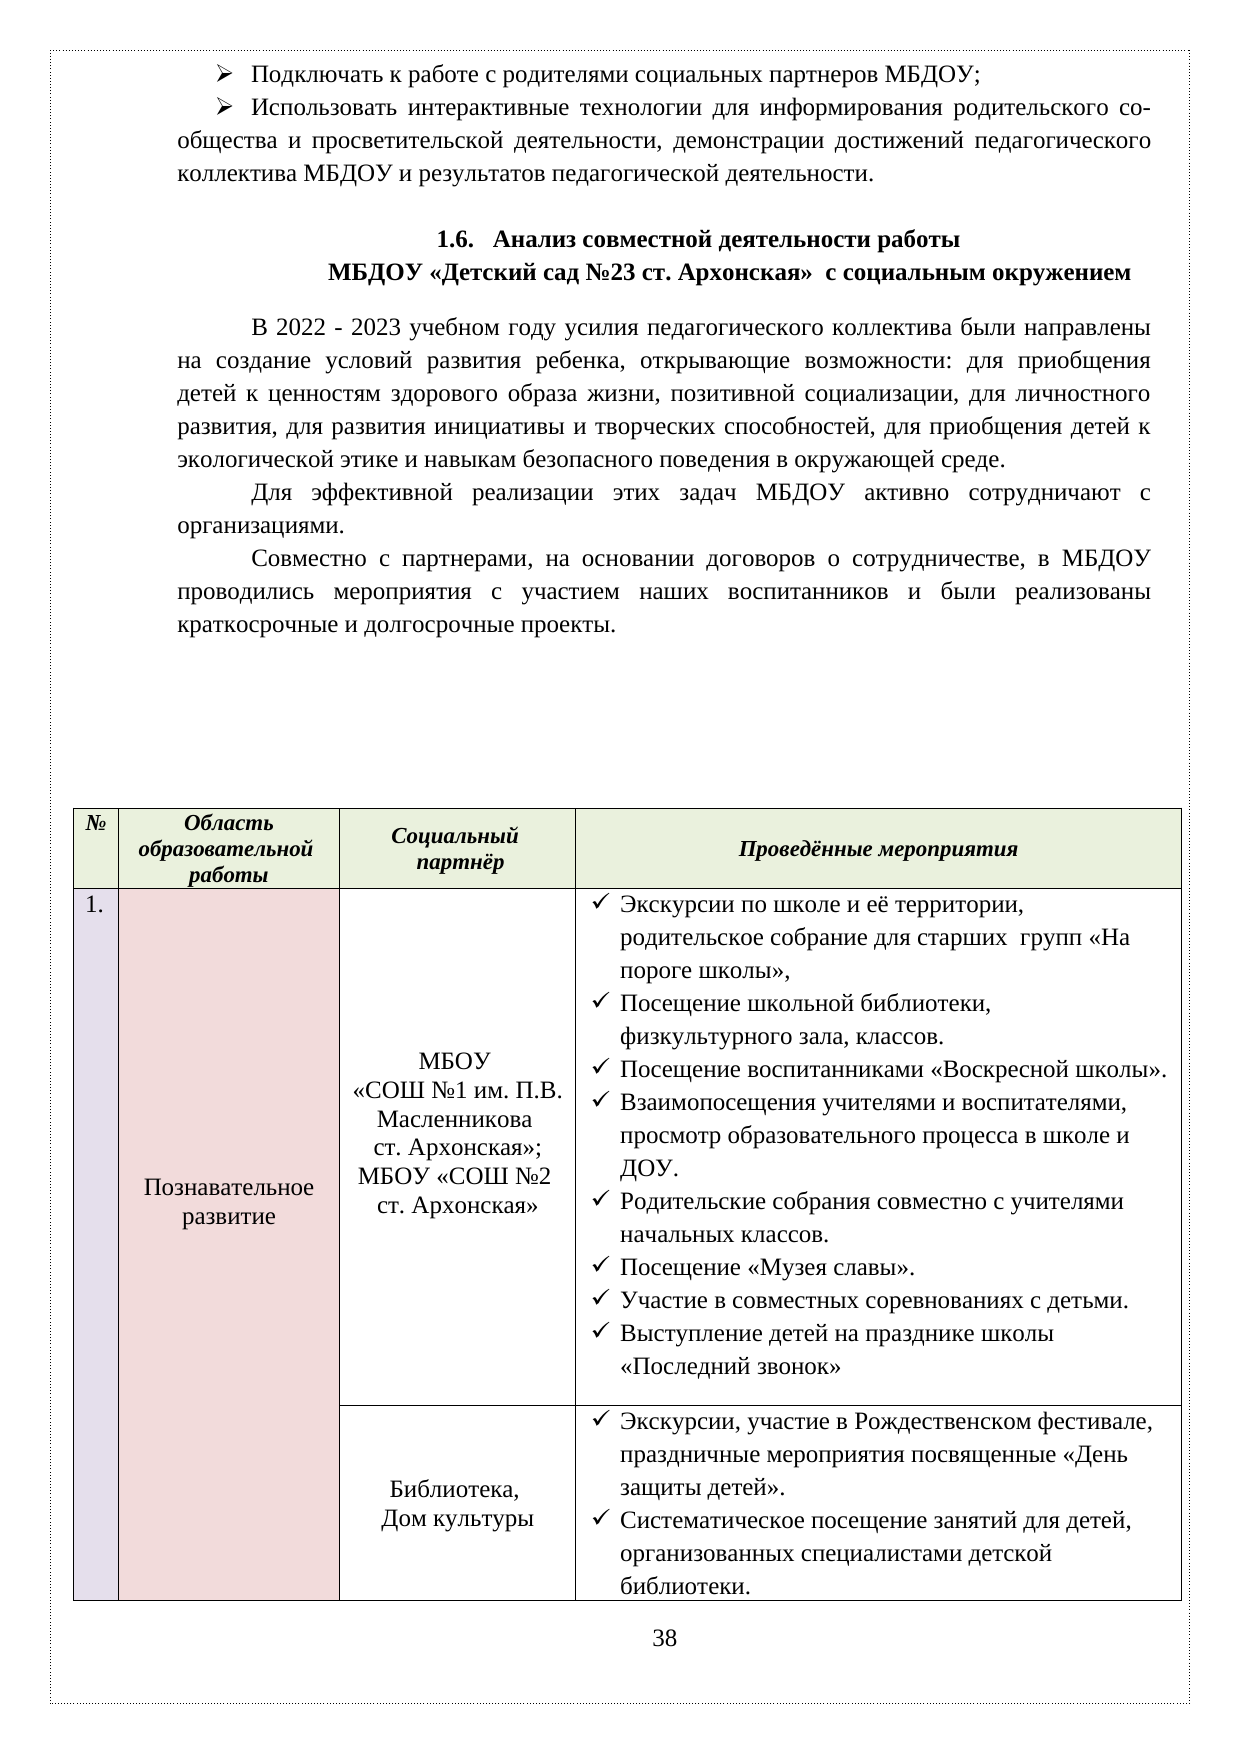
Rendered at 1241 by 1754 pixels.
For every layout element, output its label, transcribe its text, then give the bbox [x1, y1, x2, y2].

table_header Область образовательной работы [119, 809, 339, 888]
table_cell МБОУ «СОШ №1 им. П.В. Масленникова ст. Архонская»; МБОУ «СОШ №2 ст. Архонская» [340, 889, 575, 1405]
table_header Проведённые мероприятия [576, 809, 1181, 888]
table_cell Познавательное развитие [119, 889, 339, 1600]
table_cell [340, 1406, 575, 1600]
list Анализ совместной деятельности работы МБДОУ «Детский сад №23 ст. Архонская» с социальным окружением [251, 224, 1152, 286]
table_header Социальный партнёр [340, 809, 575, 888]
list Использовать интерактивные технологии для информирования родительского со-общества и просветительской деятельности, демонстрации достижений педагогического коллектива МБДОУ и результатов педагогической деятельности. [177, 92, 1152, 187]
text В 2022 - 2023 учебном году усилия педагогического коллектива были направлены на создание условий развития ребенка, открывающие возможности: для приобщения детей к ценностям здорового образа жизни, позитивной социализации, для личностного развития, для развития инициативы и творческих способностей, для приобщения детей к экологической этике и навыкам безопасного поведения в окружающей среде. [177, 312, 1152, 473]
list Подключать к работе с родителями социальных партнеров МБДОУ; [177, 59, 1152, 88]
table_cell Экскурсии по школе и её территории, родительское собрание для старших групп «На пороге школы», Посещение школьной библиотеки, физкультурного зала, классов. Посещение воспитанниками «Воскресной школы». Взаимопосещения учителями и воспитателями, просмотр образовательного процесса в школе и ДОУ. Родительские собрания совместно с учителями начальных классов. Посещение «Музея славы». Участие в совместных соревнованиях с детьми. Выступление детей на празднике школы «Последний звонок» [576, 889, 1181, 1405]
text Для эффективной реализации этих задач МБДОУ активно сотрудничают с организациями. [177, 477, 1152, 539]
table_header № [74, 809, 118, 888]
table_cell 1. [74, 889, 118, 1600]
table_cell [576, 1406, 1181, 1600]
text Совместно с партнерами, на основании договоров о сотрудничестве, в МБДОУ проводились мероприятия с участием наших воспитанников и были реализованы краткосрочные и долгосрочные проекты. [177, 543, 1152, 638]
